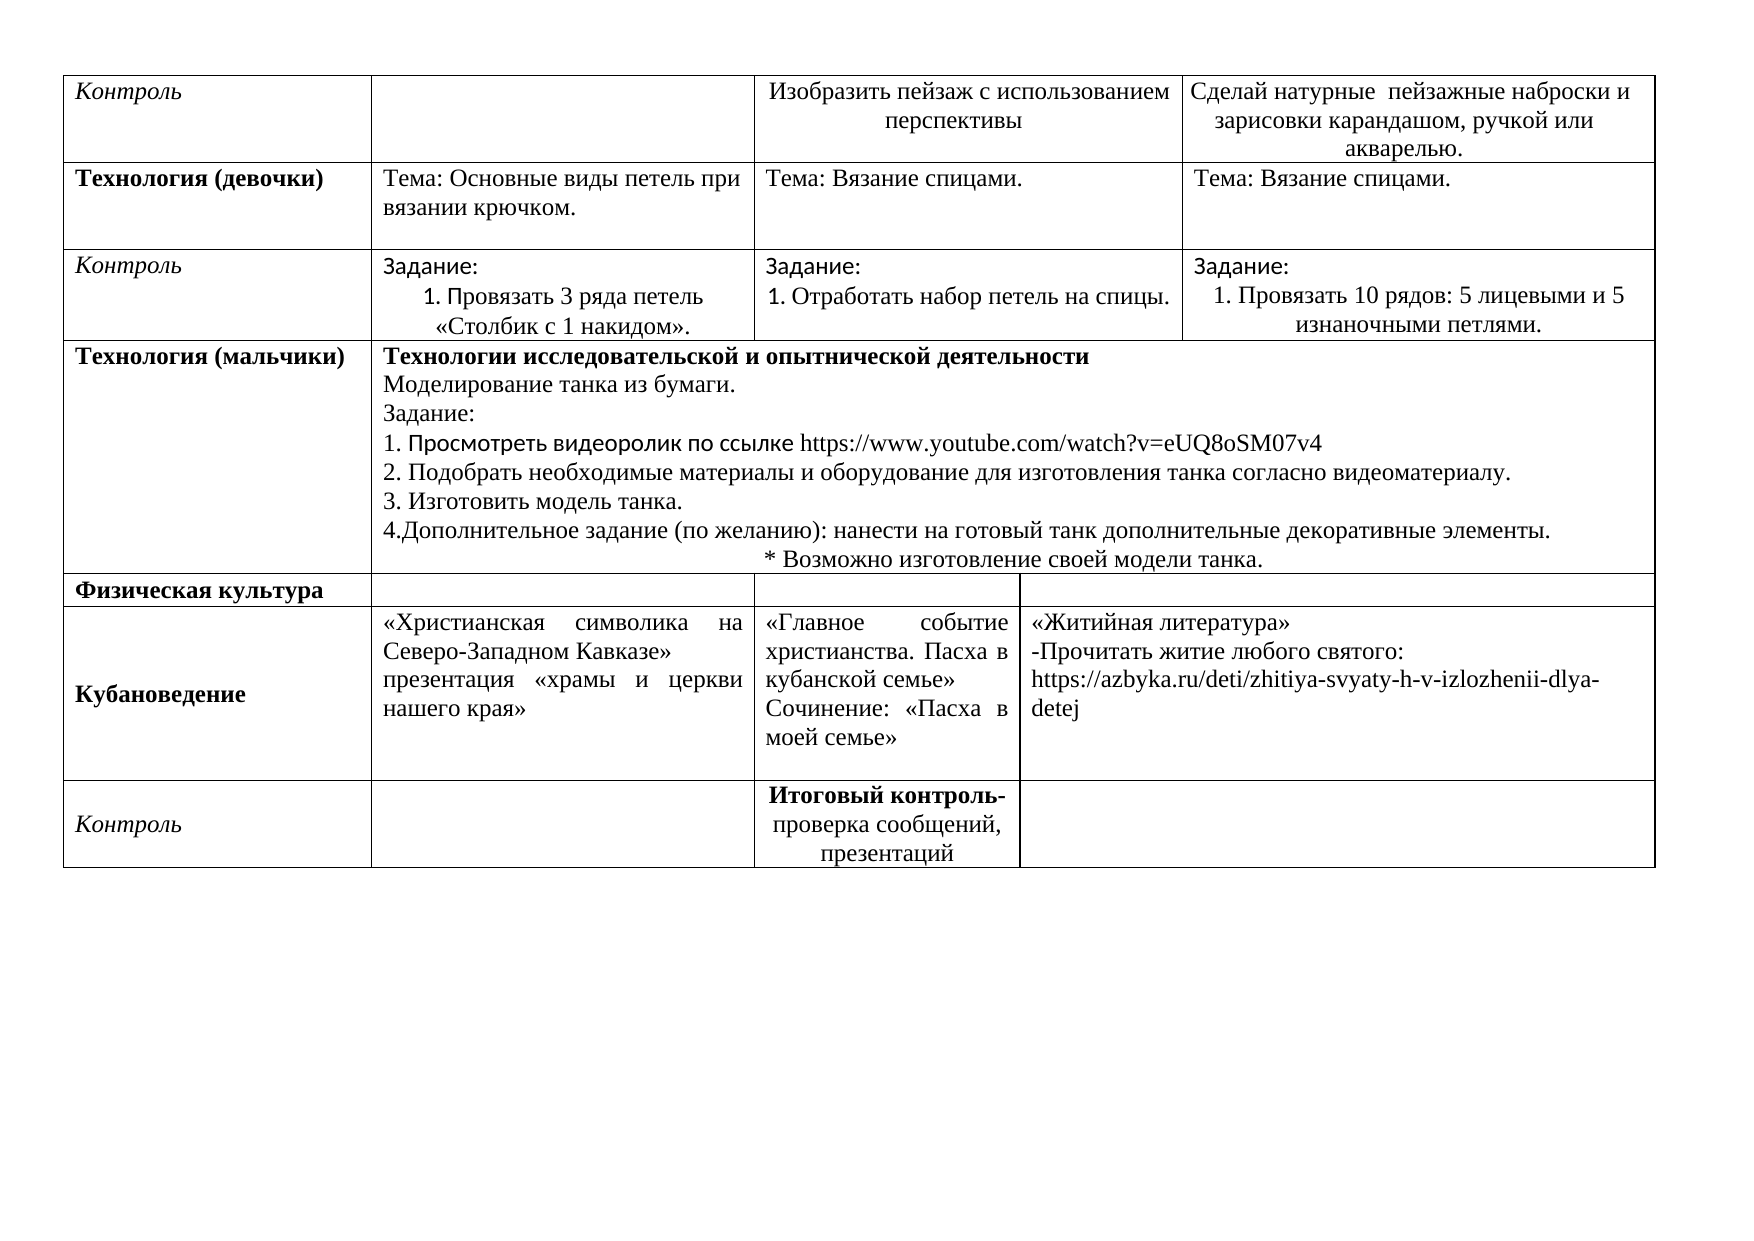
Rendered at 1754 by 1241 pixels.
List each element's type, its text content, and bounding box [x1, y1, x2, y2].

table_cell Контроль [64, 250, 371, 340]
table_cell [372, 574, 754, 606]
table_cell Задание: 1. Провязать 3 ряда петель «Столбик с 1 накидом». [372, 250, 754, 340]
table_cell «Христианская символика на Северо-Западном Кавказе» презентация «храмы и церкви нашего края» [372, 607, 754, 779]
table_cell Контроль [64, 76, 371, 162]
table_cell Тема: Основные виды петель при вязании крючком. [372, 163, 754, 249]
table_cell Итоговый контроль-проверка сообщений, презентаций [755, 781, 1019, 867]
table_cell Технология (мальчики) [64, 341, 371, 572]
table_cell Тема: Вязание спицами. [1183, 163, 1654, 249]
table_cell Задание: 1. Отработать набор петель на спицы. [755, 250, 1182, 340]
table_cell Технология (девочки) [64, 163, 371, 249]
table_cell Изобразить пейзаж с использованием перспективы [755, 76, 1182, 162]
table_cell Технологии исследовательской и опытнической деятельности Моделирование танка из бумаги. Задание: 1. Просмотреть видеоролик по ссылке https://www.youtube.com/watch?v=eUQ8oSM07v4 2. Подобрать необходимые материалы и оборудование для изготовления танка согласно видеоматериалу. 3. Изготовить модель танка. 4.Дополнительное задание (по желанию): нанести на готовый танк дополнительные декоративные элементы. * Возможно изготовление своей модели танка. [372, 341, 1654, 572]
table_cell Кубановедение [64, 607, 371, 779]
table_cell «Главное событие христианства. Пасха в кубанской семье» Сочинение: «Пасха в моей семье» [755, 607, 1019, 779]
table_cell Физическая культура [64, 574, 371, 606]
table_cell «Житийная литература» -Прочитать житие любого святого: https://azbyka.ru/deti/zhitiya-svyaty-h-v-izlozhenii-dlya-detej [1021, 607, 1654, 779]
table_cell [372, 76, 754, 162]
table_cell [1021, 781, 1654, 867]
table_cell [755, 574, 1019, 606]
table_cell Контроль [64, 781, 371, 867]
table_cell Тема: Вязание спицами. [755, 163, 1182, 249]
table_cell Задание: 1. Провязать 10 рядов: 5 лицевыми и 5 изнаночными петлями. [1183, 250, 1654, 340]
table_cell [1021, 574, 1654, 606]
table_cell Сделай натурные пейзажные наброски и зарисовки карандашом, ручкой или акварелью. [1183, 76, 1654, 162]
table_cell [372, 781, 754, 867]
